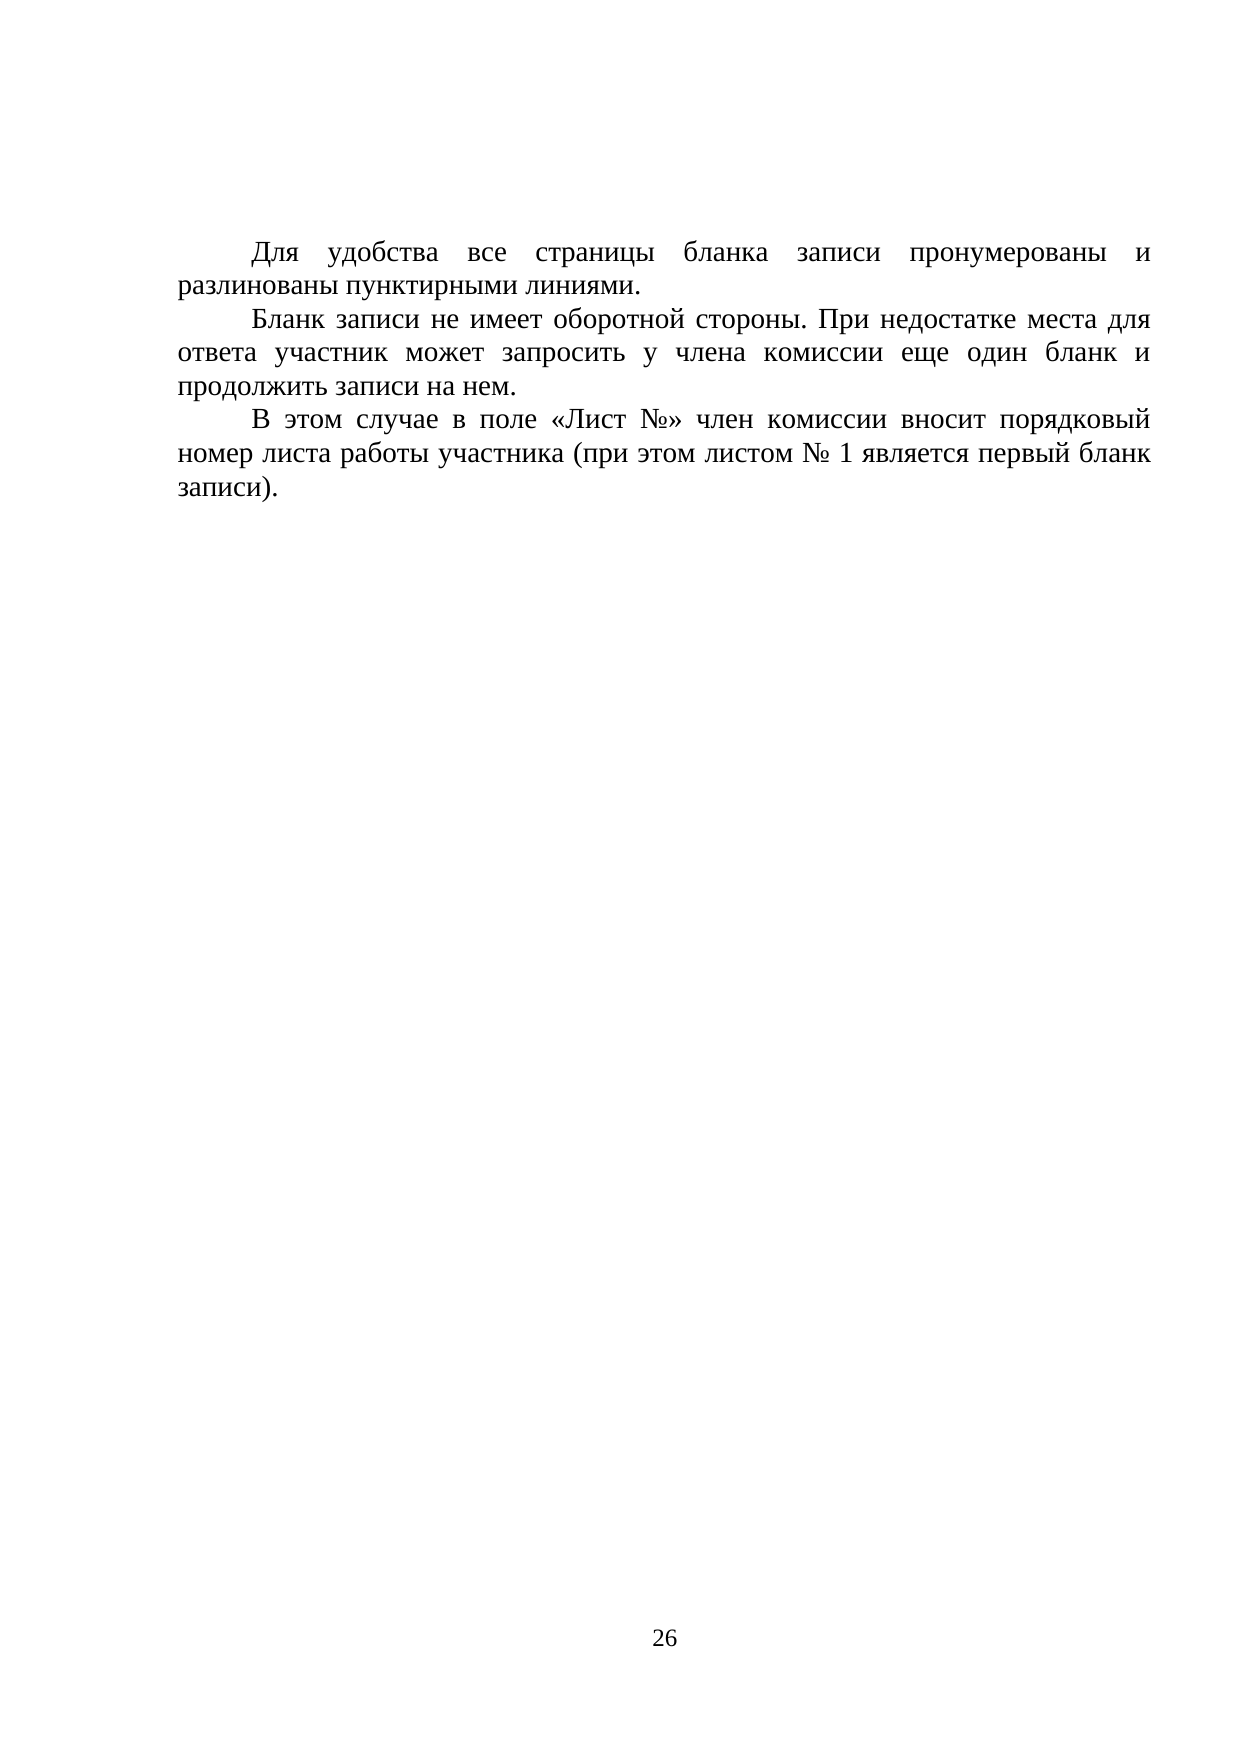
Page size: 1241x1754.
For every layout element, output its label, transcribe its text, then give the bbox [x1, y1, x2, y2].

text В этом случае в поле «Лист №» член комиссии вносит порядковый номер листа работы участника (при этом листом № 1 является первый бланк записи). [177, 402, 1152, 502]
text Бланк записи не имеет оборотной стороны. При недостатке места для ответа участник может запросить у члена комиссии еще один бланк и продолжить записи на нем. [177, 301, 1152, 402]
text Для удобства все страницы бланка записи пронумерованы и разлинованы пунктирными линиями. [177, 234, 1152, 301]
